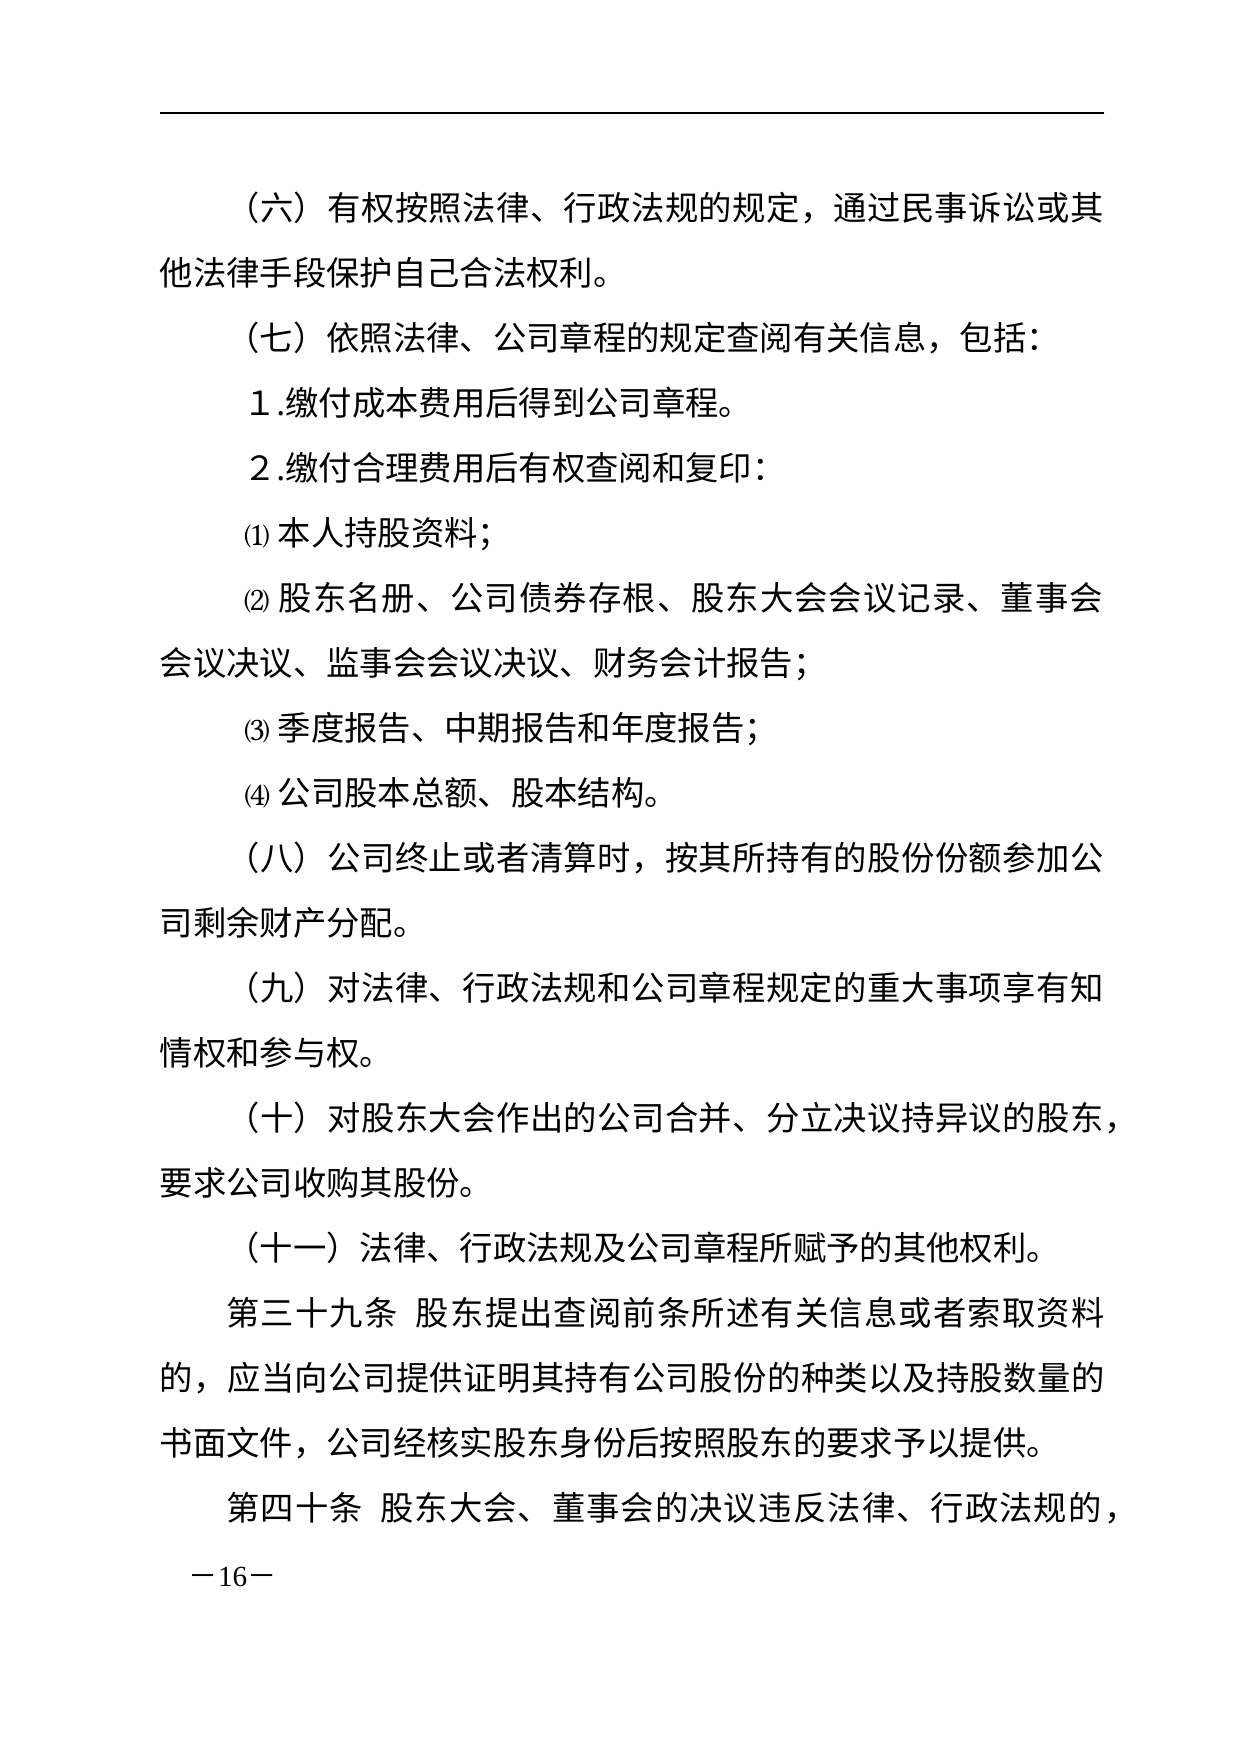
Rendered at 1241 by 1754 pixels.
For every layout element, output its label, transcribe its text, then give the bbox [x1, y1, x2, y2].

text （七）依照法律、公司章程的规定查阅有关信息，包括： [159, 304, 1104, 369]
text （十一）法律、行政法规及公司章程所赋予的其他权利。 [159, 1214, 1104, 1279]
text 第三十九条 股东提出查阅前条所述有关信息或者索取资料的，应当向公司提供证明其持有公司股份的种类以及持股数量的书面文件，公司经核实股东身份后按照股东的要求予以提供。 [159, 1279, 1104, 1474]
text ⑷公司股本总额、股本结构。 [159, 759, 1104, 824]
text ⑴本人持股资料； [159, 499, 1104, 564]
text （六）有权按照法律、行政法规的规定，通过民事诉讼或其他法律手段保护自己合法权利。 [159, 174, 1104, 304]
text ⑶季度报告、中期报告和年度报告； [159, 694, 1104, 759]
text （九）对法律、行政法规和公司章程规定的重大事项享有知情权和参与权。 [159, 954, 1104, 1084]
text （八）公司终止或者清算时，按其所持有的股份份额参加公司剩余财产分配。 [159, 824, 1104, 954]
text （十）对股东大会作出的公司合并、分立决议持异议的股东，要求公司收购其股份。 [159, 1084, 1104, 1214]
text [159, 1474, 1104, 1539]
text １.缴付成本费用后得到公司章程。 [159, 369, 1104, 434]
text ⑵股东名册、公司债券存根、股东大会会议记录、董事会会议决议、监事会会议决议、财务会计报告； [159, 564, 1104, 694]
text ２.缴付合理费用后有权查阅和复印： [159, 434, 1104, 499]
